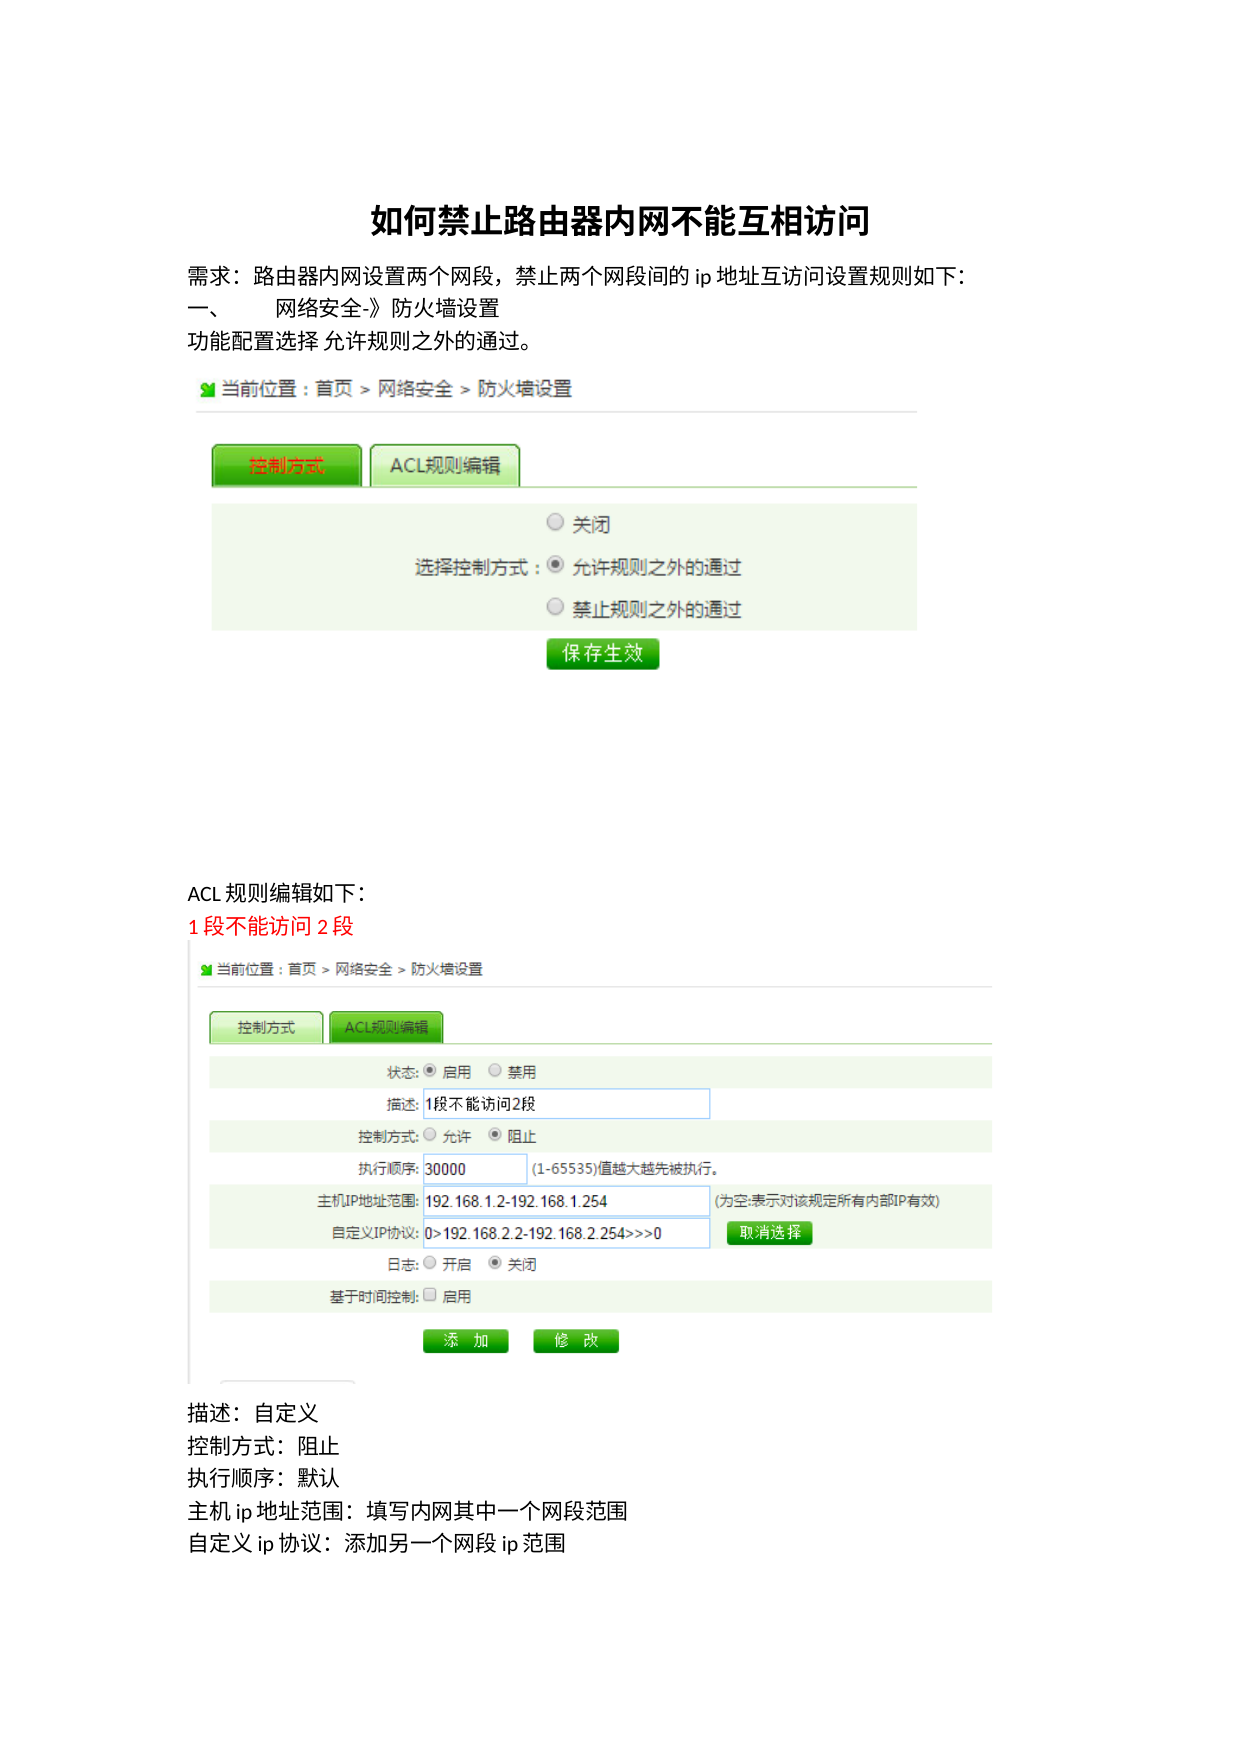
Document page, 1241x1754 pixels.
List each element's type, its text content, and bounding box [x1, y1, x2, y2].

title 如何禁止路由器内网不能互相访问 [187, 187, 1053, 252]
text 自定义ip协议：添加另一个网段ip范围 [187, 1526, 1053, 1558]
text 控制方式：阻止 [187, 1428, 1053, 1461]
text 描述：自定义 [187, 1396, 1053, 1428]
picture [187, 355, 918, 858]
text 执行顺序：默认 [187, 1461, 1053, 1493]
picture [187, 940, 993, 1384]
text 1段不能访问2段 [187, 908, 1053, 941]
text 功能配置选择 允许规则之外的通过。 [187, 323, 1053, 356]
text 需求：路由器内网设置两个网段，禁止两个网段间的ip地址互访问设置规则如下： [187, 258, 1053, 291]
list 网络安全-》防火墙设置 [187, 291, 1053, 323]
text 主机ip地址范围：填写内网其中一个网段范围 [187, 1493, 1053, 1526]
text ACL规则编辑如下： [187, 876, 1053, 908]
